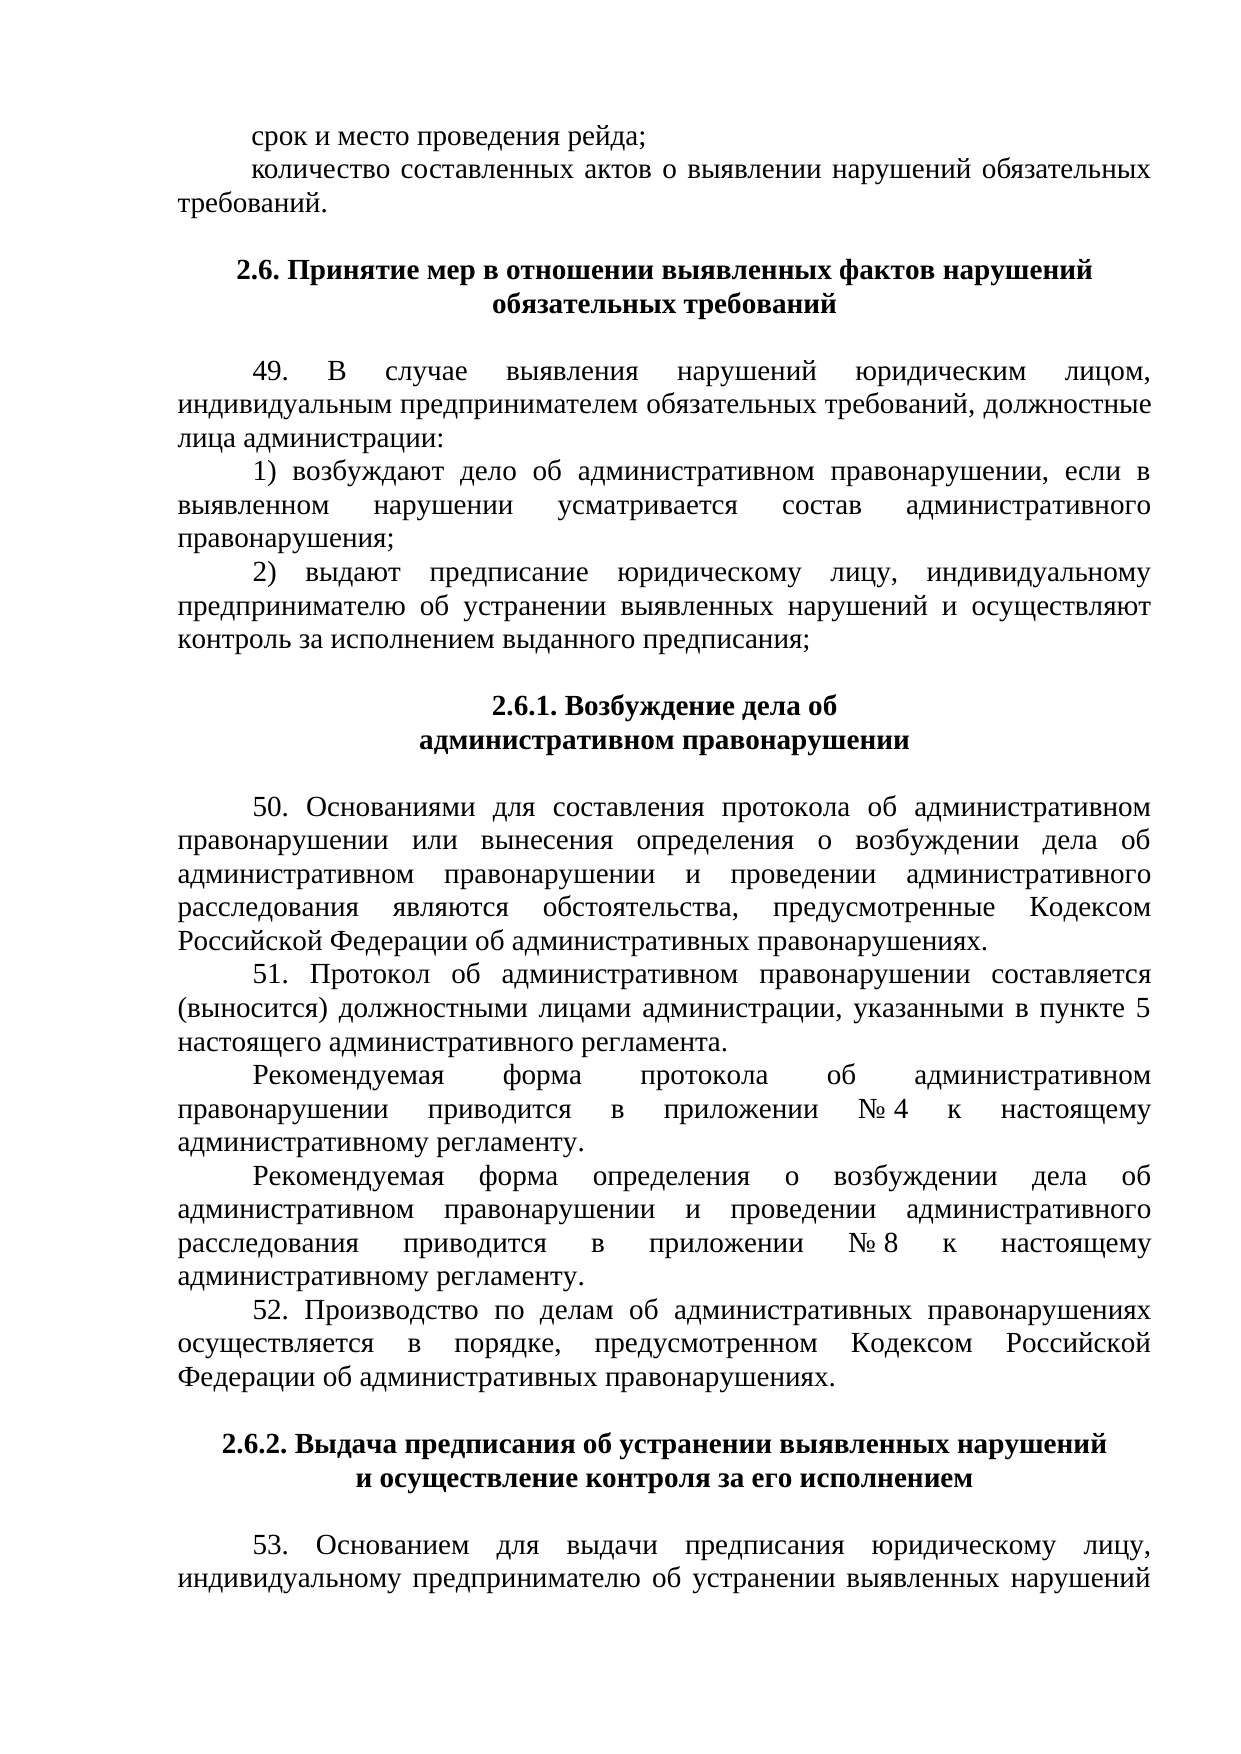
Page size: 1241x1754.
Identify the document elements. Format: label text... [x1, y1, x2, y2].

text Рекомендуемая форма определения о возбуждении дела об административном правонарушении и проведении административного расследования приводится в приложении № 8 к настоящему административному регламенту. [177, 1158, 1152, 1292]
text административном правонарушении [177, 722, 1152, 755]
text 52. Производство по делам об административных правонарушениях осуществляется в порядке, предусмотренном Кодексом Российской Федерации об административных правонарушениях. [177, 1292, 1152, 1393]
text срок и место проведения рейда; [177, 118, 1152, 152]
text и осуществление контроля за его исполнением [177, 1460, 1152, 1493]
text количество составленных актов о выявлении нарушений обязательных требований. [177, 152, 1152, 219]
text 2.6.1. Возбуждение дела об [177, 688, 1152, 722]
text 1) возбуждают дело об административном правонарушении, если в выявленном нарушении усматривается состав административного правонарушения; [177, 453, 1152, 554]
text 51. Протокол об административном правонарушении составляется (выносится) должностными лицами администрации, указанными в пункте 5 настоящего административного регламента. [177, 957, 1152, 1057]
text Рекомендуемая форма протокола об административном правонарушении приводится в приложении № 4 к настоящему административному регламенту. [177, 1057, 1152, 1158]
text 50. Основаниями для составления протокола об административном правонарушении или вынесения определения о возбуждении дела об административном правонарушении и проведении административного расследования являются обстоятельства, предусмотренные Кодексом Российской Федерации об административных правонарушениях. [177, 789, 1152, 957]
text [177, 1527, 1152, 1594]
text 49. В случае выявления нарушений юридическим лицом, индивидуальным предпринимателем обязательных требований, должностные лица администрации: [177, 353, 1152, 453]
text 2.6. Принятие мер в отношении выявленных фактов нарушений [177, 252, 1152, 286]
text 2) выдают предписание юридическому лицу, индивидуальному предпринимателю об устранении выявленных нарушений и осуществляют контроль за исполнением выданного предписания; [177, 554, 1152, 655]
text 2.6.2. Выдача предписания об устранении выявленных нарушений [177, 1426, 1152, 1460]
text обязательных требований [177, 286, 1152, 319]
